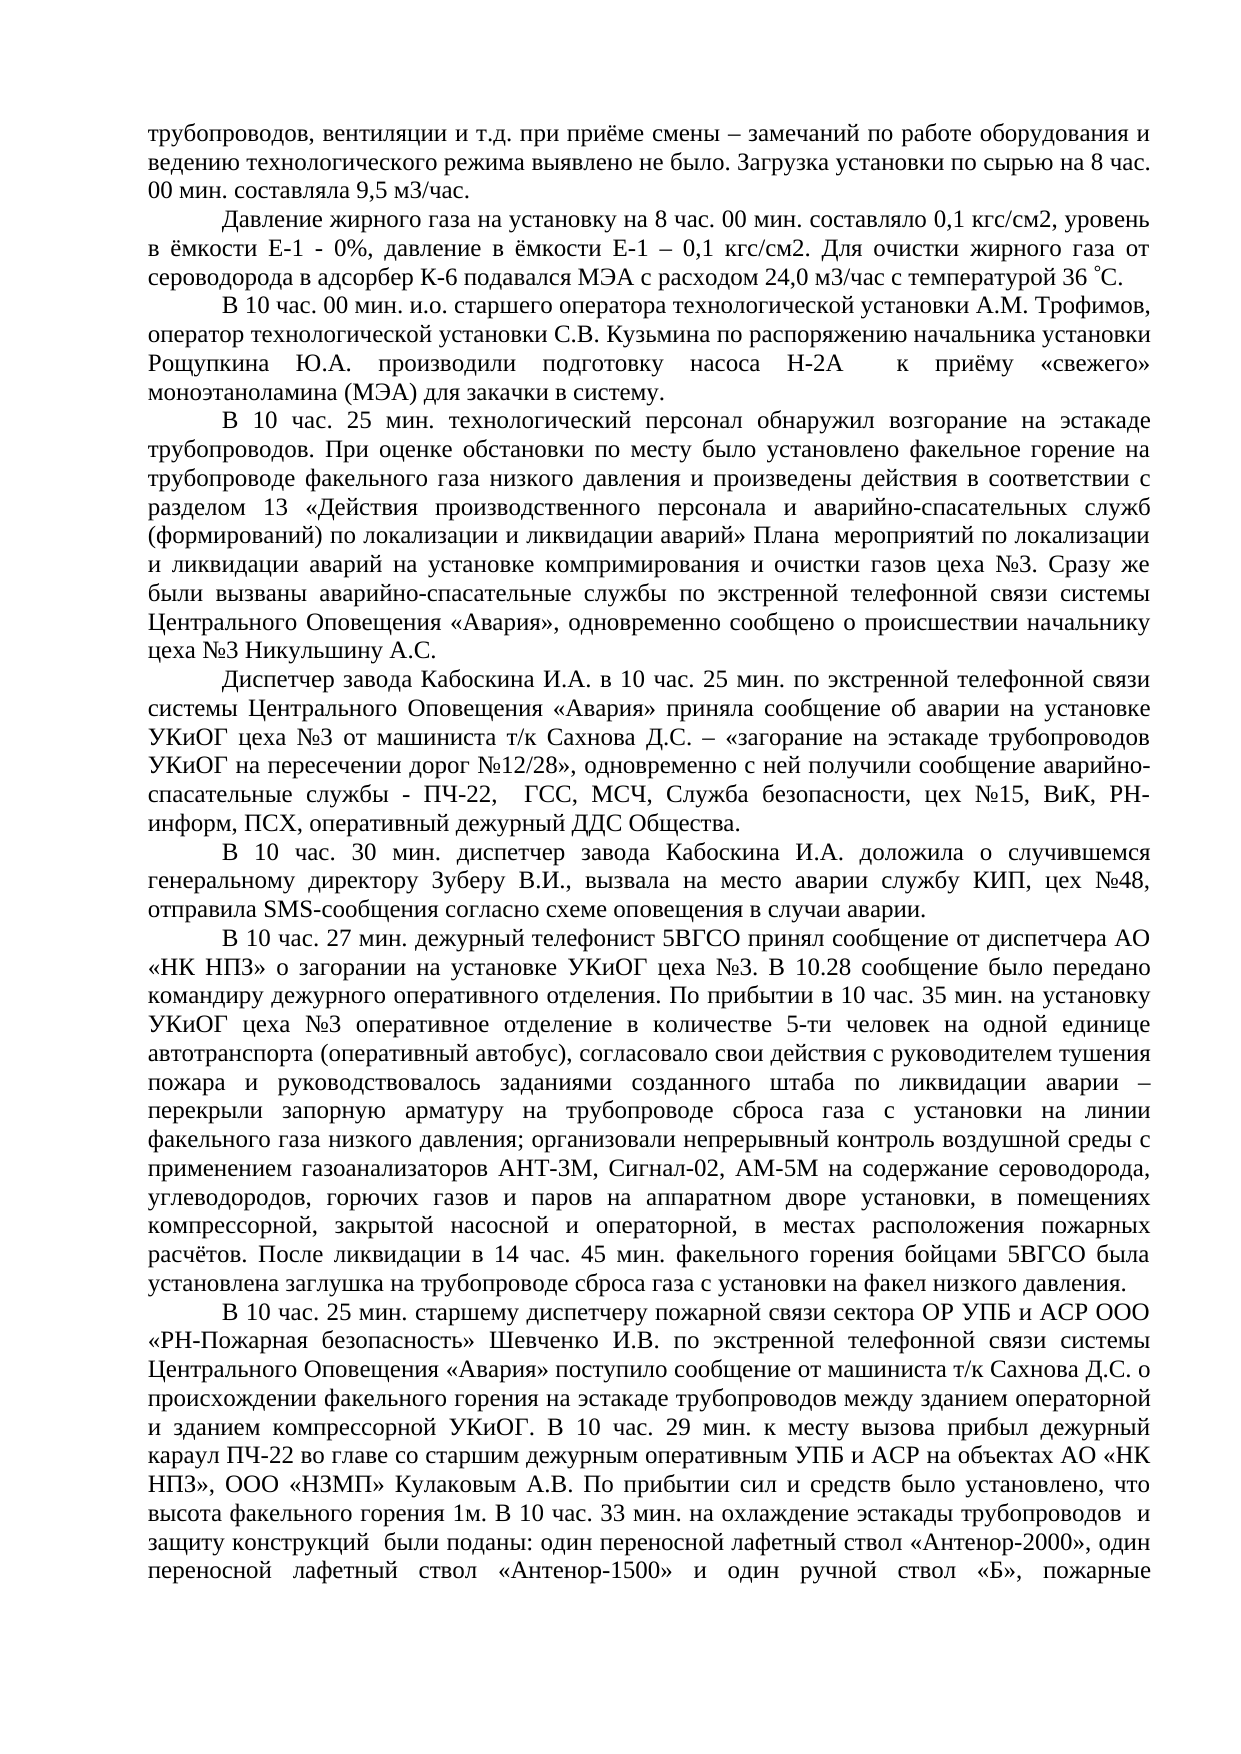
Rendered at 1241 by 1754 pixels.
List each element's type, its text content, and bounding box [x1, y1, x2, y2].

text В 10 час. 30 мин. диспетчер завода Кабоскина И.А. доложила о случившемся генеральному директору Зуберу В.И., вызвала на место аварии службу КИП, цех №48, отправила SMS-сообщения согласно схеме оповещения в случаи аварии. [148, 837, 1152, 923]
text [148, 1297, 1152, 1584]
text Диспетчер завода Кабоскина И.А. в 10 час. 25 мин. по экстренной телефонной связи системы Центрального Оповещения «Авария» приняла сообщение об аварии на установке УКиОГ цеха №3 от машиниста т/к Сахнова Д.С. – «загорание на эстакаде трубопроводов УКиОГ на пересечении дорог №12/28», одновременно с ней получили сообщение аварийно-спасательные службы - ПЧ-22, ГСС, МСЧ, Служба безопасности, цех №15, ВиК, РН-информ, ПСХ, оперативный дежурный ДДС Общества. [148, 664, 1152, 837]
text Давление жирного газа на установку на 8 час. 00 мин. составляло 0,1 кгс/см2, уровень в ёмкости Е-1 - 0%, давление в ёмкости Е-1 – 0,1 кгс/см2. Для очистки жирного газа от сероводорода в адсорбер К-6 подавался МЭА с расходом 24,0 м3/час с температурой 36 С. [148, 204, 1152, 291]
text В 10 час. 27 мин. дежурный телефонист 5ВГСО принял сообщение от диспетчера АО «НК НПЗ» о загорании на установке УКиОГ цеха №3. В 10.28 сообщение было передано командиру дежурного оперативного отделения. По прибытии в 10 час. 35 мин. на установку УКиОГ цеха №3 оперативное отделение в количестве 5-ти человек на одной единице автотранспорта (оперативный автобус), согласовало свои действия с руководителем тушения пожара и руководствовалось заданиями созданного штаба по ликвидации аварии – перекрыли запорную арматуру на трубопроводе сброса газа с установки на линии факельного газа низкого давления; организовали непрерывный контроль воздушной среды с применением газоанализаторов АНТ-3М, Сигнал-02, АМ-5М на содержание сероводорода, углеводородов, горючих газов и паров на аппаратном дворе установки, в помещениях компрессорной, закрытой насосной и операторной, в местах расположения пожарных расчётов. После ликвидации в 14 час. 45 мин. факельного горения бойцами 5ВГСО была установлена заглушка на трубопроводе сброса газа с установки на факел низкого давления. [148, 923, 1152, 1297]
text В 10 час. 25 мин. технологический персонал обнаружил возгорание на эстакаде трубопроводов. При оценке обстановки по месту было установлено факельное горение на трубопроводе факельного газа низкого давления и произведены действия в соответствии с разделом 13 «Действия производственного персонала и аварийно-спасательных служб (формирований) по локализации и ликвидации аварий» Плана мероприятий по локализации и ликвидации аварий на установке компримирования и очистки газов цеха №3. Сразу же были вызваны аварийно-спасательные службы по экстренной телефонной связи системы Центрального Оповещения «Авария», одновременно сообщено о происшествии начальнику цеха №3 Никульшину А.С. [148, 406, 1152, 664]
text В 10 час. 00 мин. и.о. старшего оператора технологической установки А.М. Трофимов, оператор технологической установки С.В. Кузьмина по распоряжению начальника установки Рощупкина Ю.А. производили подготовку насоса Н-2А к приёму «свежего» моноэтаноламина (МЭА) для закачки в систему. [148, 291, 1152, 406]
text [148, 118, 1152, 204]
